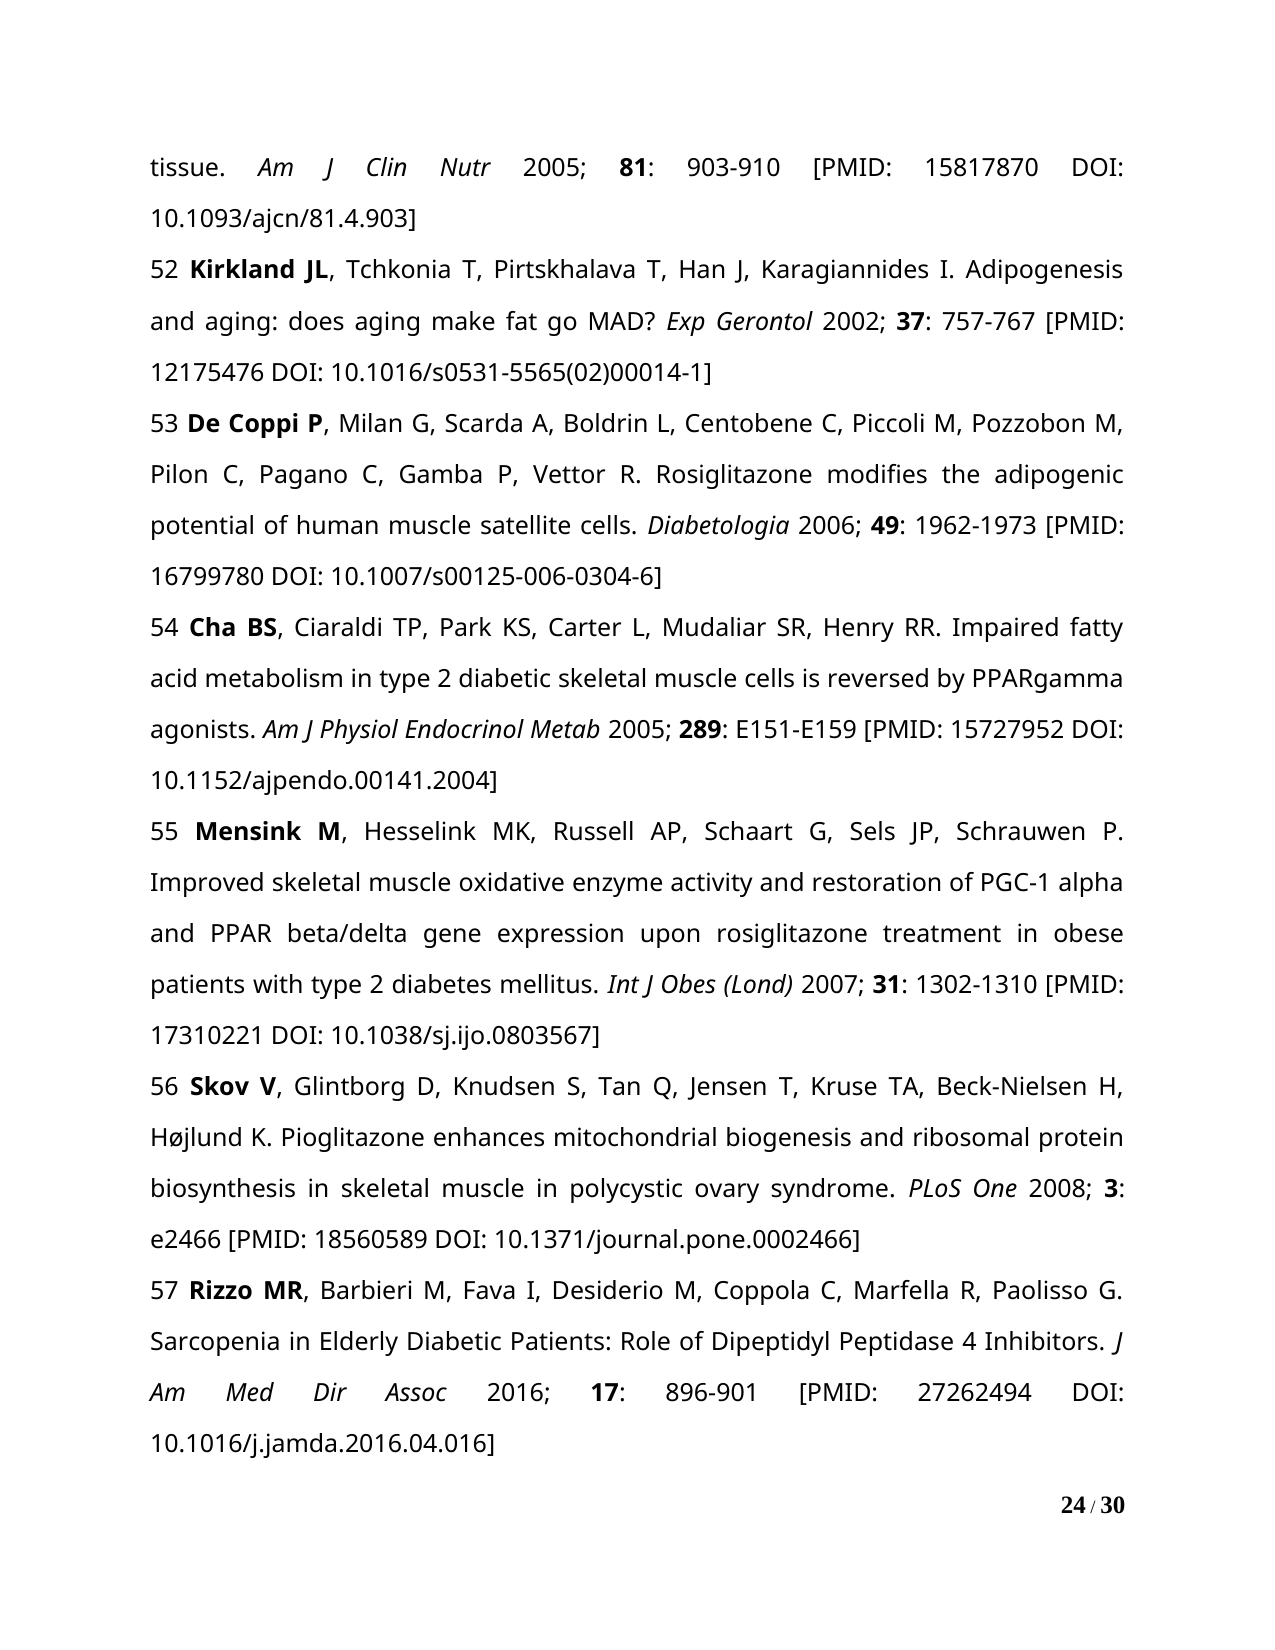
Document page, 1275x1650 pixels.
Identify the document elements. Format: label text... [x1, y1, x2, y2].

text 55 Mensink M, Hesselink MK, Russell AP, Schaart G, Sels JP, Schrauwen P. Improved skeletal muscle oxidative enzyme activity and restoration of PGC-1 alpha and PPAR beta/delta gene expression upon rosiglitazone treatment in obese patients with type 2 diabetes mellitus. Int J Obes (Lond) 2007; 31: 1302-1310 [PMID: 17310221 DOI: 10.1038/sj.ijo.0803567] [150, 813, 1125, 1052]
text 53 De Coppi P, Milan G, Scarda A, Boldrin L, Centobene C, Piccoli M, Pozzobon M, Pilon C, Pagano C, Gamba P, Vettor R. Rosiglitazone modifies the adipogenic potential of human muscle satellite cells. Diabetologia 2006; 49: 1962-1973 [PMID: 16799780 DOI: 10.1007/s00125-006-0304-6] [150, 405, 1125, 592]
text 56 Skov V, Glintborg D, Knudsen S, Tan Q, Jensen T, Kruse TA, Beck-Nielsen H, Højlund K. Pioglitazone enhances mitochondrial biogenesis and ribosomal protein biosynthesis in skeletal muscle in polycystic ovary syndrome. PLoS One 2008; 3: e2466 [PMID: 18560589 DOI: 10.1371/journal.pone.0002466] [150, 1069, 1125, 1256]
text 57 Rizzo MR, Barbieri M, Fava I, Desiderio M, Coppola C, Marfella R, Paolisso G. Sarcopenia in Elderly Diabetic Patients: Role of Dipeptidyl Peptidase 4 Inhibitors. J Am Med Dir Assoc 2016; 17: 896-901 [PMID: 27262494 DOI: 10.1016/j.jamda.2016.04.016] [150, 1273, 1125, 1460]
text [150, 150, 1125, 235]
text 52 Kirkland JL, Tchkonia T, Pirtskhalava T, Han J, Karagiannides I. Adipogenesis and aging: does aging make fat go MAD? Exp Gerontol 2002; 37: 757-767 [PMID: 12175476 DOI: 10.1016/s0531-5565(02)00014-1] [150, 252, 1125, 388]
text 54 Cha BS, Ciaraldi TP, Park KS, Carter L, Mudaliar SR, Henry RR. Impaired fatty acid metabolism in type 2 diabetic skeletal muscle cells is reversed by PPARgamma agonists. Am J Physiol Endocrinol Metab 2005; 289: E151-E159 [PMID: 15727952 DOI: 10.1152/ajpendo.00141.2004] [150, 609, 1125, 797]
